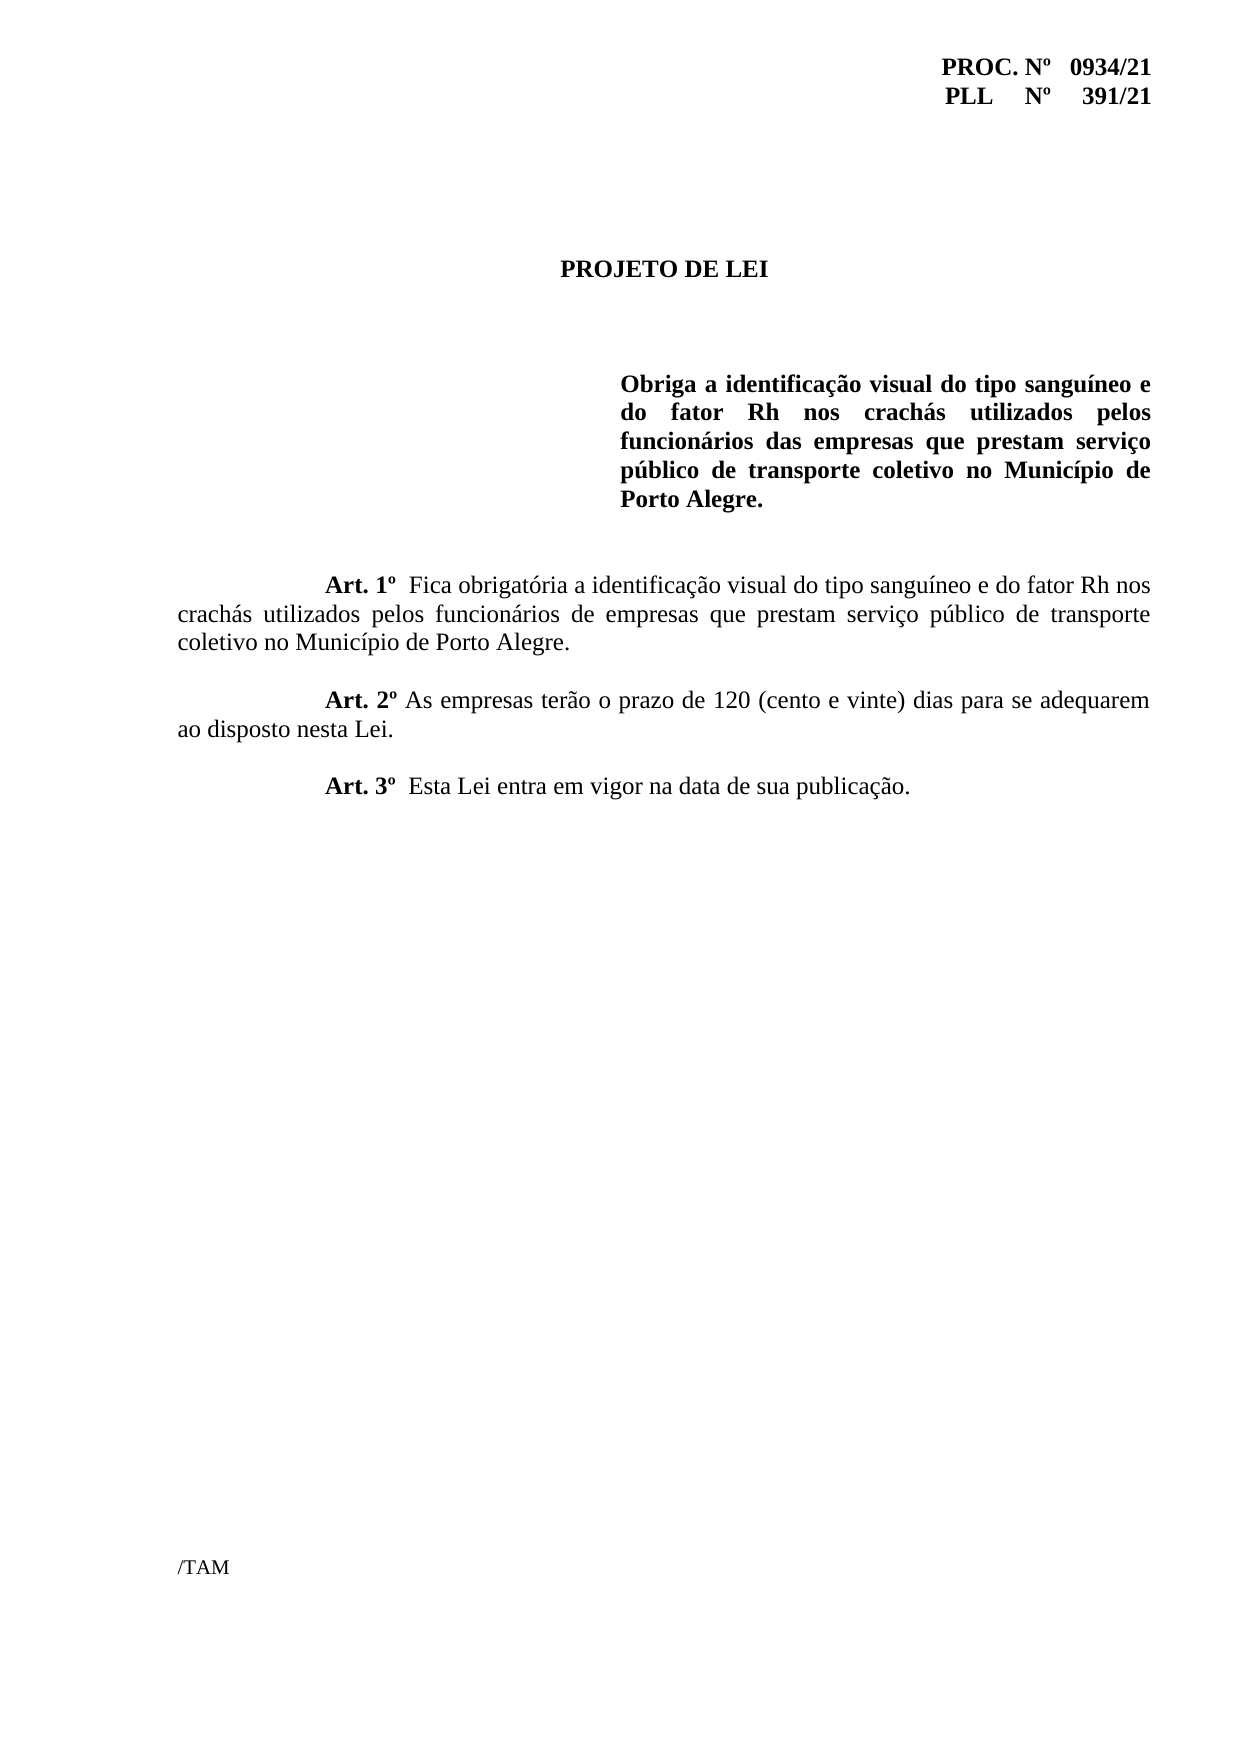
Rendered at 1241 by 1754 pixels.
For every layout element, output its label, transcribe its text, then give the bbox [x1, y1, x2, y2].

text Art. 2º As empresas terão o prazo de 120 (cento e vinte) dias para se adequarem ao disposto nesta Lei. [177, 685, 1152, 742]
text Art. 1º Fica obrigatória a identificação visual do tipo sanguíneo e do fator Rh nos crachás utilizados pelos funcionários de empresas que prestam serviço público de transporte coletivo no Município de Porto Alegre. [177, 570, 1152, 656]
text PROJETO DE LEI [177, 254, 1152, 282]
text Obriga a identificação visual do tipo sanguíneo e do fator Rh nos crachás utilizados pelos funcionários das empresas que prestam serviço público de transporte coletivo no Município de Porto Alegre. [620, 369, 1152, 512]
text Art. 3º Esta Lei entra em vigor na data de sua publicação. [177, 771, 1152, 800]
text /TAM [177, 1555, 1152, 1579]
